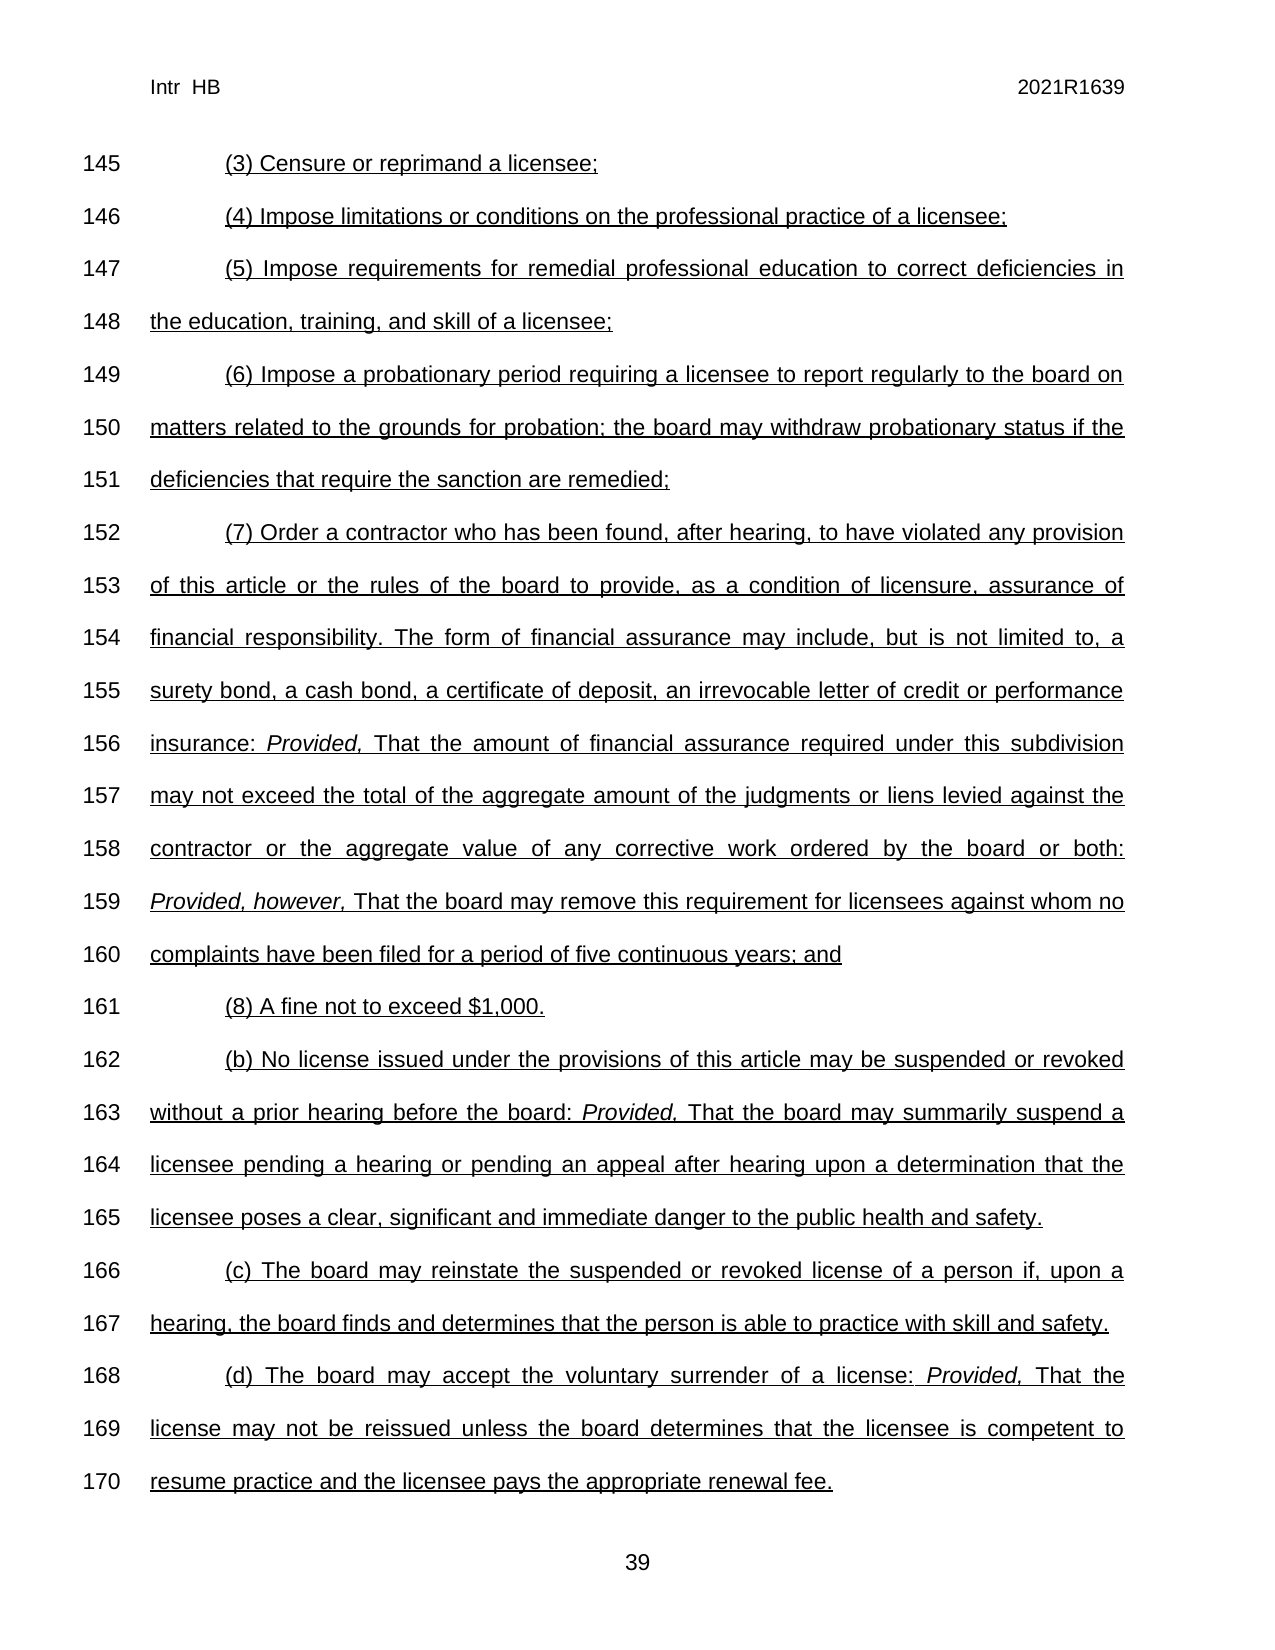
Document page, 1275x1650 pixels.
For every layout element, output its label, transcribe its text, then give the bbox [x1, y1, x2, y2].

text (4) Impose limitations or conditions on the professional practice of a licensee; [150, 203, 1125, 229]
text (b) No license issued under the provisions of this article may be suspended or revoked without a prior hearing before the board: Provided, That the board may summarily suspend a licensee pending a hearing or pending an appeal after hearing upon a determination that the licensee poses a clear, significant and immediate danger to the public health and safety. [150, 1046, 1125, 1121]
text (b) No license issued under the provisions of this article may be suspended or revoked without a prior hearing before the board: Provided, That the board may summarily suspend a licensee pending a hearing or pending an appeal after hearing upon a determination that the licensee poses a clear, significant and immediate danger to the public health and safety. [150, 1175, 1125, 1231]
text (6) Impose a probationary period requiring a licensee to report regularly to the board on matters related to the grounds for probation; the board may withdraw probationary status if the deficiencies that require the sanction are remedied; [150, 361, 1125, 436]
text (d) The board may accept the voluntary surrender of a license: Provided, That the license may not be reissued unless the board determines that the licensee is competent to resume practice and the licensee pays the appropriate renewal fee. [150, 1362, 1125, 1438]
text (8) A fine not to exceed $1,000. [150, 993, 1125, 1020]
text (b) No license issued under the provisions of this article may be suspended or revoked without a prior hearing before the board: Provided, That the board may summarily suspend a licensee pending a hearing or pending an appeal after hearing upon a determination that the licensee poses a clear, significant and immediate danger to the public health and safety. [150, 1123, 1125, 1174]
text (5) Impose requirements for remedial professional education to correct deficiencies in the education, training, and skill of a licensee; [150, 255, 1125, 334]
text (c) The board may reinstate the suspended or revoked license of a person if, upon a hearing, the board finds and determines that the person is able to practice with skill and safety. [150, 1257, 1125, 1336]
text (7) Order a contractor who has been found, after hearing, to have violated any provision of this article or the rules of the board to provide, as a condition of licensure, assurance of financial responsibility. The form of financial assurance may include, but is not limited to, a surety bond, a cash bond, a certificate of deposit, an irrevocable letter of credit or performance insurance: Provided, That the amount of financial assurance required under this subdivision may not exceed the total of the aggregate amount of the judgments or liens levied against the contractor or the aggregate value of any corrective work ordered by the board or both: Provided, however, That the board may remove this requirement for licensees against whom no complaints have been filed for a period of five continuous years; and [150, 519, 1125, 594]
text (7) Order a contractor who has been found, after hearing, to have violated any provision of this article or the rules of the board to provide, as a condition of licensure, assurance of financial responsibility. The form of financial assurance may include, but is not limited to, a surety bond, a cash bond, a certificate of deposit, an irrevocable letter of credit or performance insurance: Provided, That the amount of financial assurance required under this subdivision may not exceed the total of the aggregate amount of the judgments or liens levied against the contractor or the aggregate value of any corrective work ordered by the board or both: Provided, however, That the board may remove this requirement for licensees against whom no complaints have been filed for a period of five continuous years; and [150, 912, 1125, 967]
text (7) Order a contractor who has been found, after hearing, to have violated any provision of this article or the rules of the board to provide, as a condition of licensure, assurance of financial responsibility. The form of financial assurance may include, but is not limited to, a surety bond, a cash bond, a certificate of deposit, an irrevocable letter of credit or performance insurance: Provided, That the amount of financial assurance required under this subdivision may not exceed the total of the aggregate amount of the judgments or liens levied against the contractor or the aggregate value of any corrective work ordered by the board or both: Provided, however, That the board may remove this requirement for licensees against whom no complaints have been filed for a period of five continuous years; and [150, 596, 1125, 647]
text (d) The board may accept the voluntary surrender of a license: Provided, That the license may not be reissued unless the board determines that the licensee is competent to resume practice and the licensee pays the appropriate renewal fee. [150, 1439, 1125, 1494]
text (7) Order a contractor who has been found, after hearing, to have violated any provision of this article or the rules of the board to provide, as a condition of licensure, assurance of financial responsibility. The form of financial assurance may include, but is not limited to, a surety bond, a cash bond, a certificate of deposit, an irrevocable letter of credit or performance insurance: Provided, That the amount of financial assurance required under this subdivision may not exceed the total of the aggregate amount of the judgments or liens levied against the contractor or the aggregate value of any corrective work ordered by the board or both: Provided, however, That the board may remove this requirement for licensees against whom no complaints have been filed for a period of five continuous years; and [150, 859, 1125, 911]
text (7) Order a contractor who has been found, after hearing, to have violated any provision of this article or the rules of the board to provide, as a condition of licensure, assurance of financial responsibility. The form of financial assurance may include, but is not limited to, a surety bond, a cash bond, a certificate of deposit, an irrevocable letter of credit or performance insurance: Provided, That the amount of financial assurance required under this subdivision may not exceed the total of the aggregate amount of the judgments or liens levied against the contractor or the aggregate value of any corrective work ordered by the board or both: Provided, however, That the board may remove this requirement for licensees against whom no complaints have been filed for a period of five continuous years; and [150, 806, 1125, 858]
text (3) Censure or reprimand a licensee; [150, 150, 1125, 176]
text (6) Impose a probationary period requiring a licensee to report regularly to the board on matters related to the grounds for probation; the board may withdraw probationary status if the deficiencies that require the sanction are remedied; [150, 438, 1125, 493]
text (7) Order a contractor who has been found, after hearing, to have violated any provision of this article or the rules of the board to provide, as a condition of licensure, assurance of financial responsibility. The form of financial assurance may include, but is not limited to, a surety bond, a cash bond, a certificate of deposit, an irrevocable letter of credit or performance insurance: Provided, That the amount of financial assurance required under this subdivision may not exceed the total of the aggregate amount of the judgments or liens levied against the contractor or the aggregate value of any corrective work ordered by the board or both: Provided, however, That the board may remove this requirement for licensees against whom no complaints have been filed for a period of five continuous years; and [150, 648, 1125, 805]
